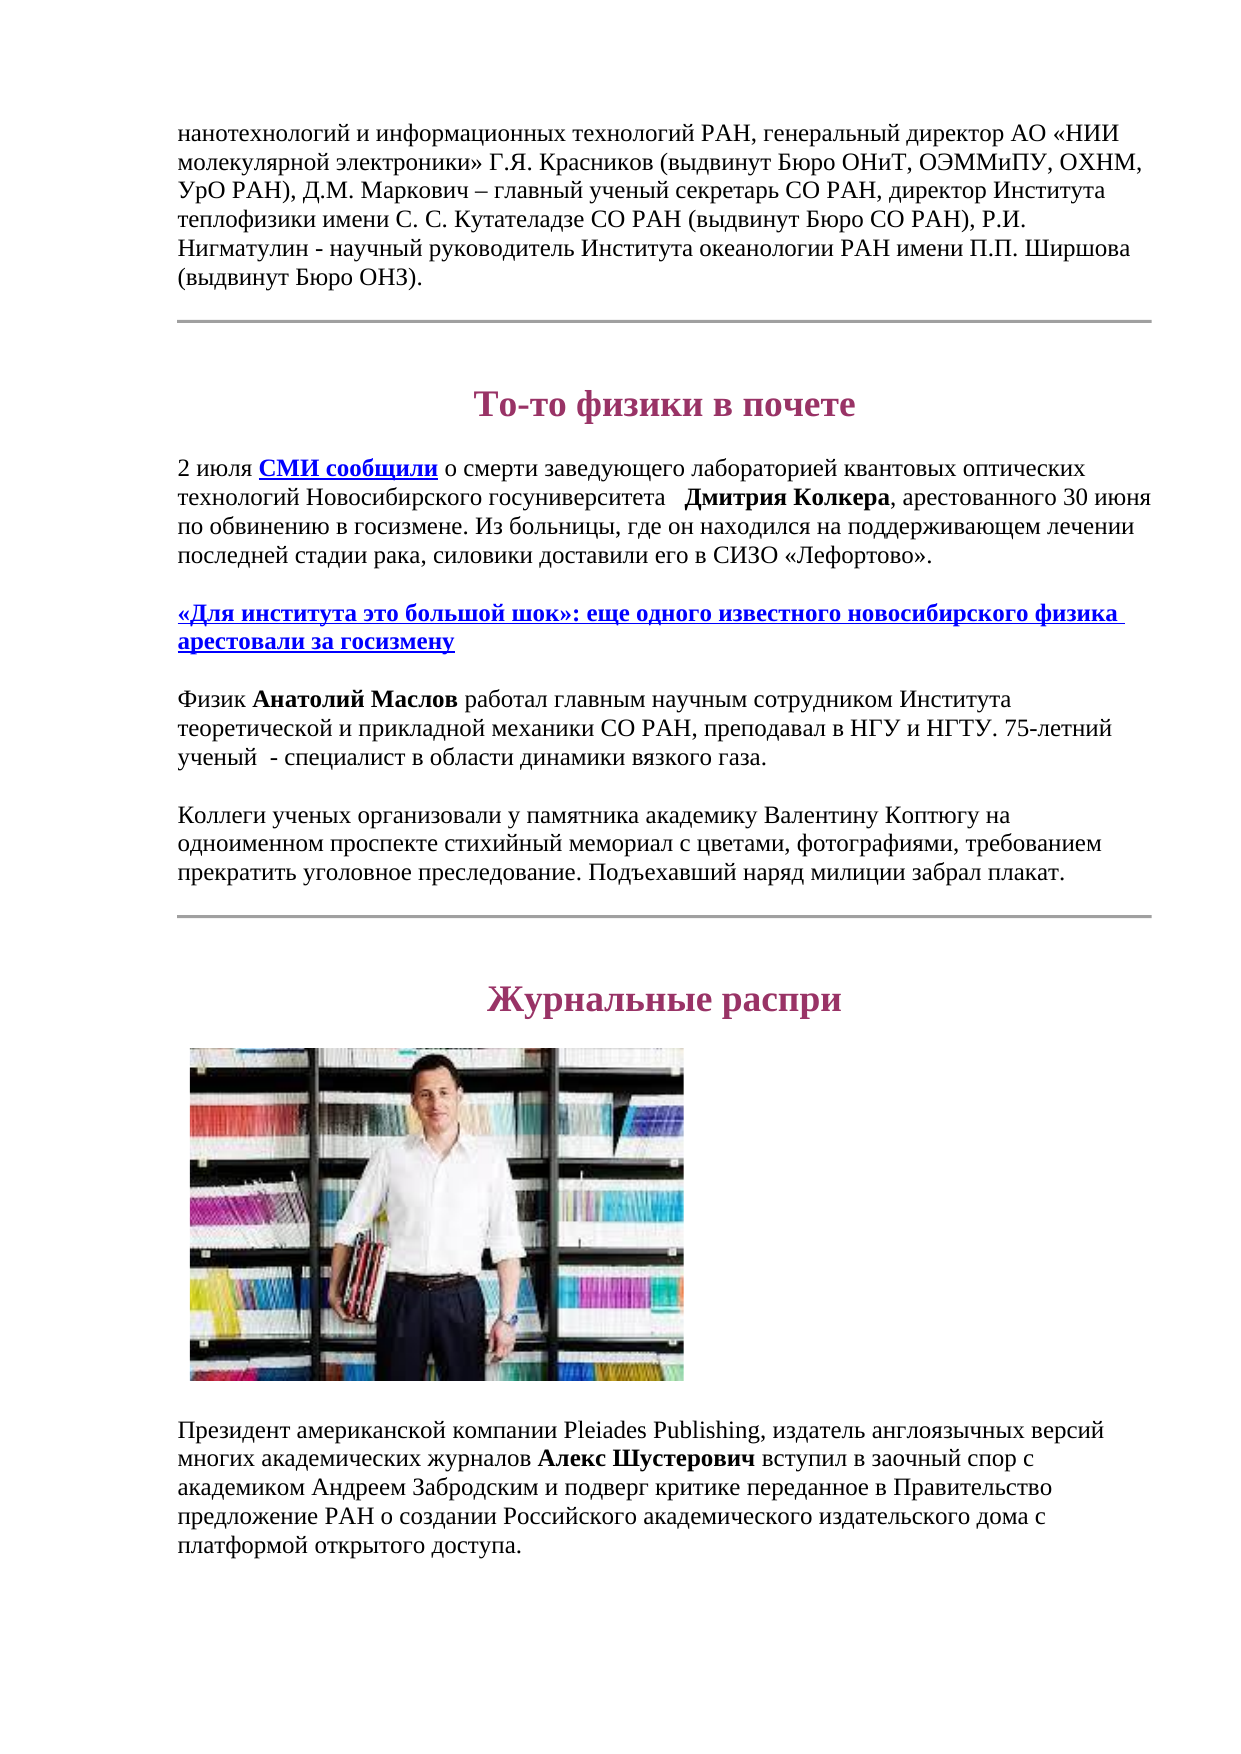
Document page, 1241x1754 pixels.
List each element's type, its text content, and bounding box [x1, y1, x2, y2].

picture [189, 1048, 684, 1381]
text 2 июля СМИ сообщили о смерти заведующего лабораторией квантовых оптических технологий Новосибирского госуниверситета Дмитрия Колкера, арестованного 30 июня по обвинению в госизмене. Из больницы, где он находился на поддерживающем лечении последней стадии рака, силовики доставили его в СИЗО «Лефортово». [177, 453, 1152, 568]
text «Для института это большой шок»: еще одного известного новосибирского физика арестовали за госизмену [177, 598, 1152, 655]
text Коллеги ученых организовали у памятника академику Валентину Коптюгу на одноименном проспекте стихийный мемориал с цветами, фотографиями, требованием прекратить уголовное преследование. Подъехавший наряд милиции забрал плакат. [177, 800, 1152, 886]
text Физик Анатолий Маслов работал главным научным сотрудником Института теоретической и прикладной механики СО РАН, преподавал в НГУ и НГТУ. 75-летний ученый - специалист в области динамики вязкого газа. [177, 684, 1152, 771]
text Журнальные распри [177, 976, 1152, 1019]
text Президент американской компании Pleiades Publishing, издатель англоязычных версий многих академических журналов Алекс Шустерович вступил в заочный спор с академиком Андреем Забродским и подверг критике переданное в Правительство предложение РАН о создании Российского академического издательского дома с платформой открытого доступа. [177, 1415, 1152, 1558]
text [177, 118, 1152, 291]
text То-то физики в почете [177, 381, 1152, 424]
